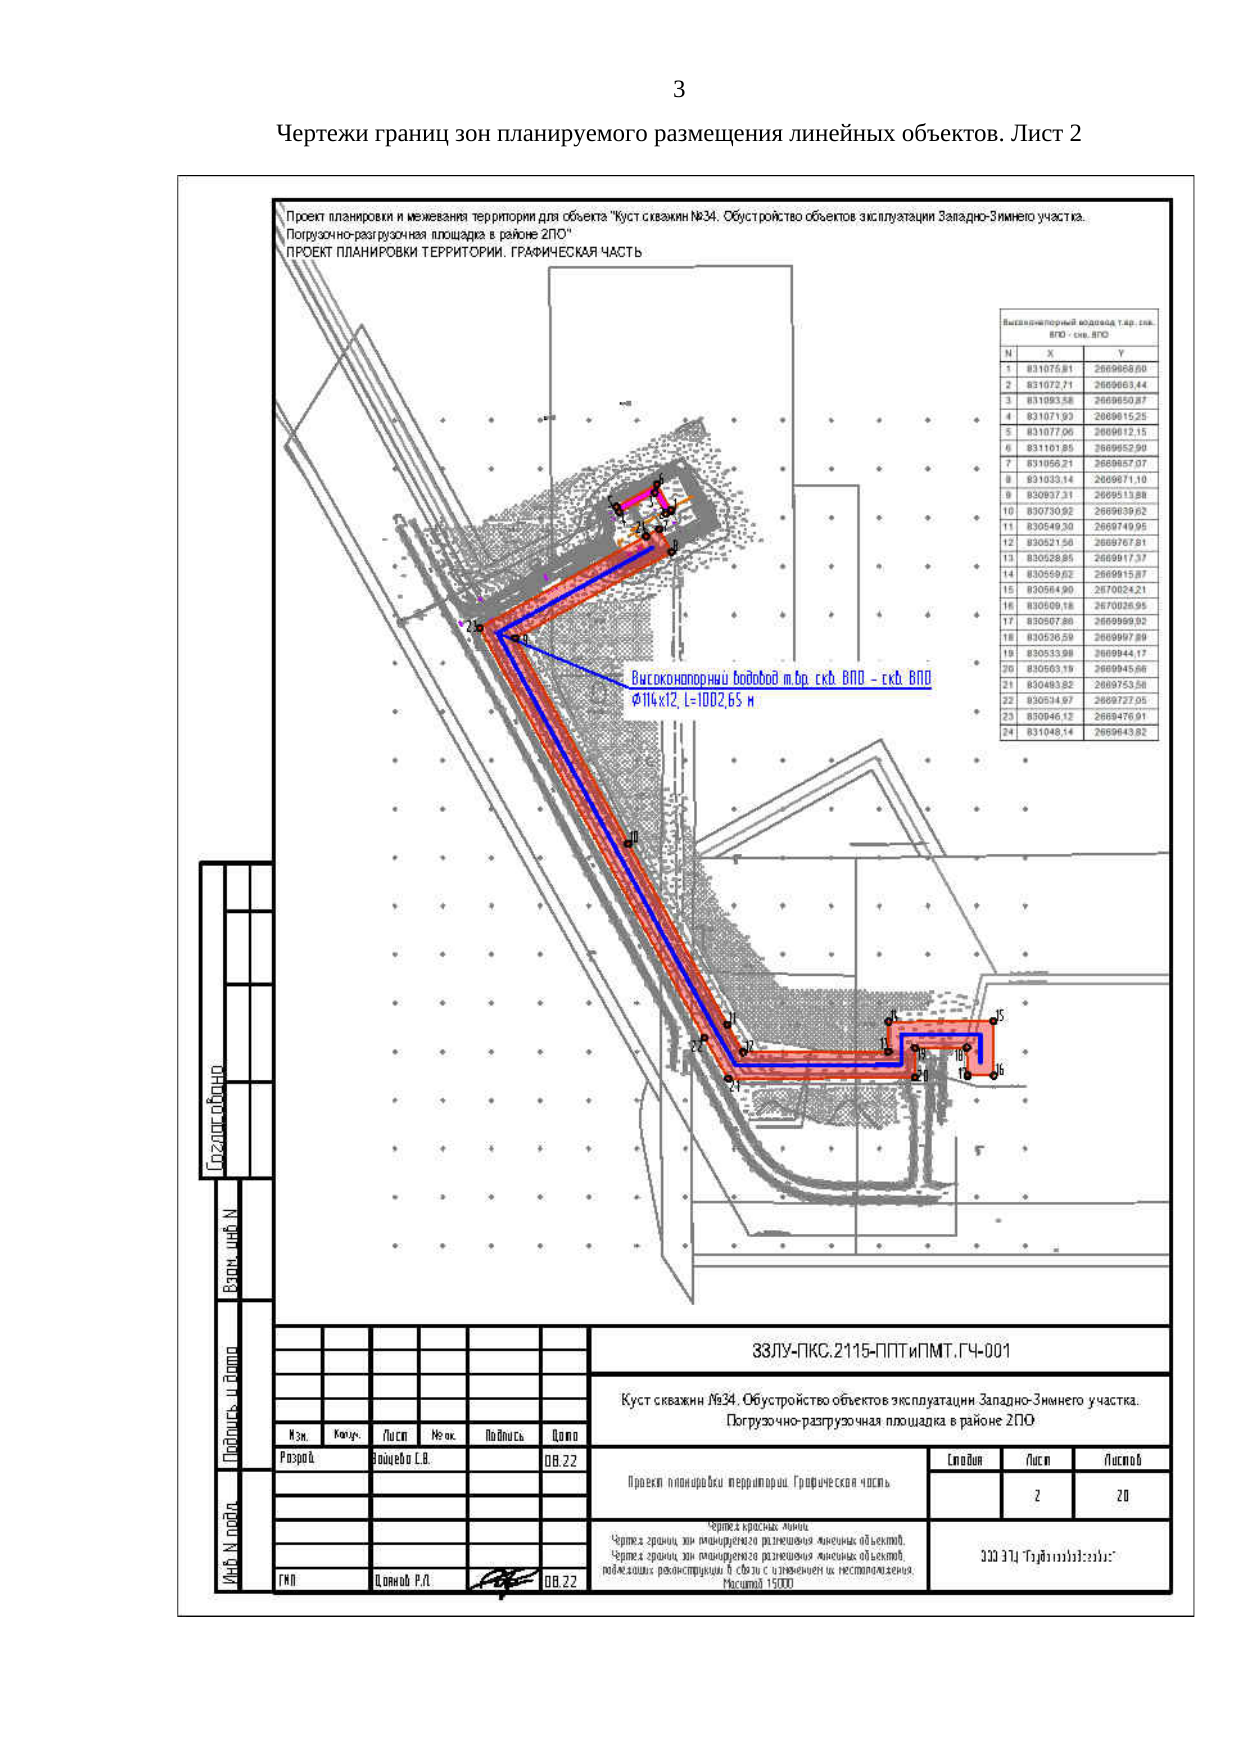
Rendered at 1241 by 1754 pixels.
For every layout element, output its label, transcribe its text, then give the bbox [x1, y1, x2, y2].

picture [177, 175, 1195, 1617]
text Чертежи границ зон планируемого размещения линейных объектов. Лист 2 [177, 118, 1181, 147]
